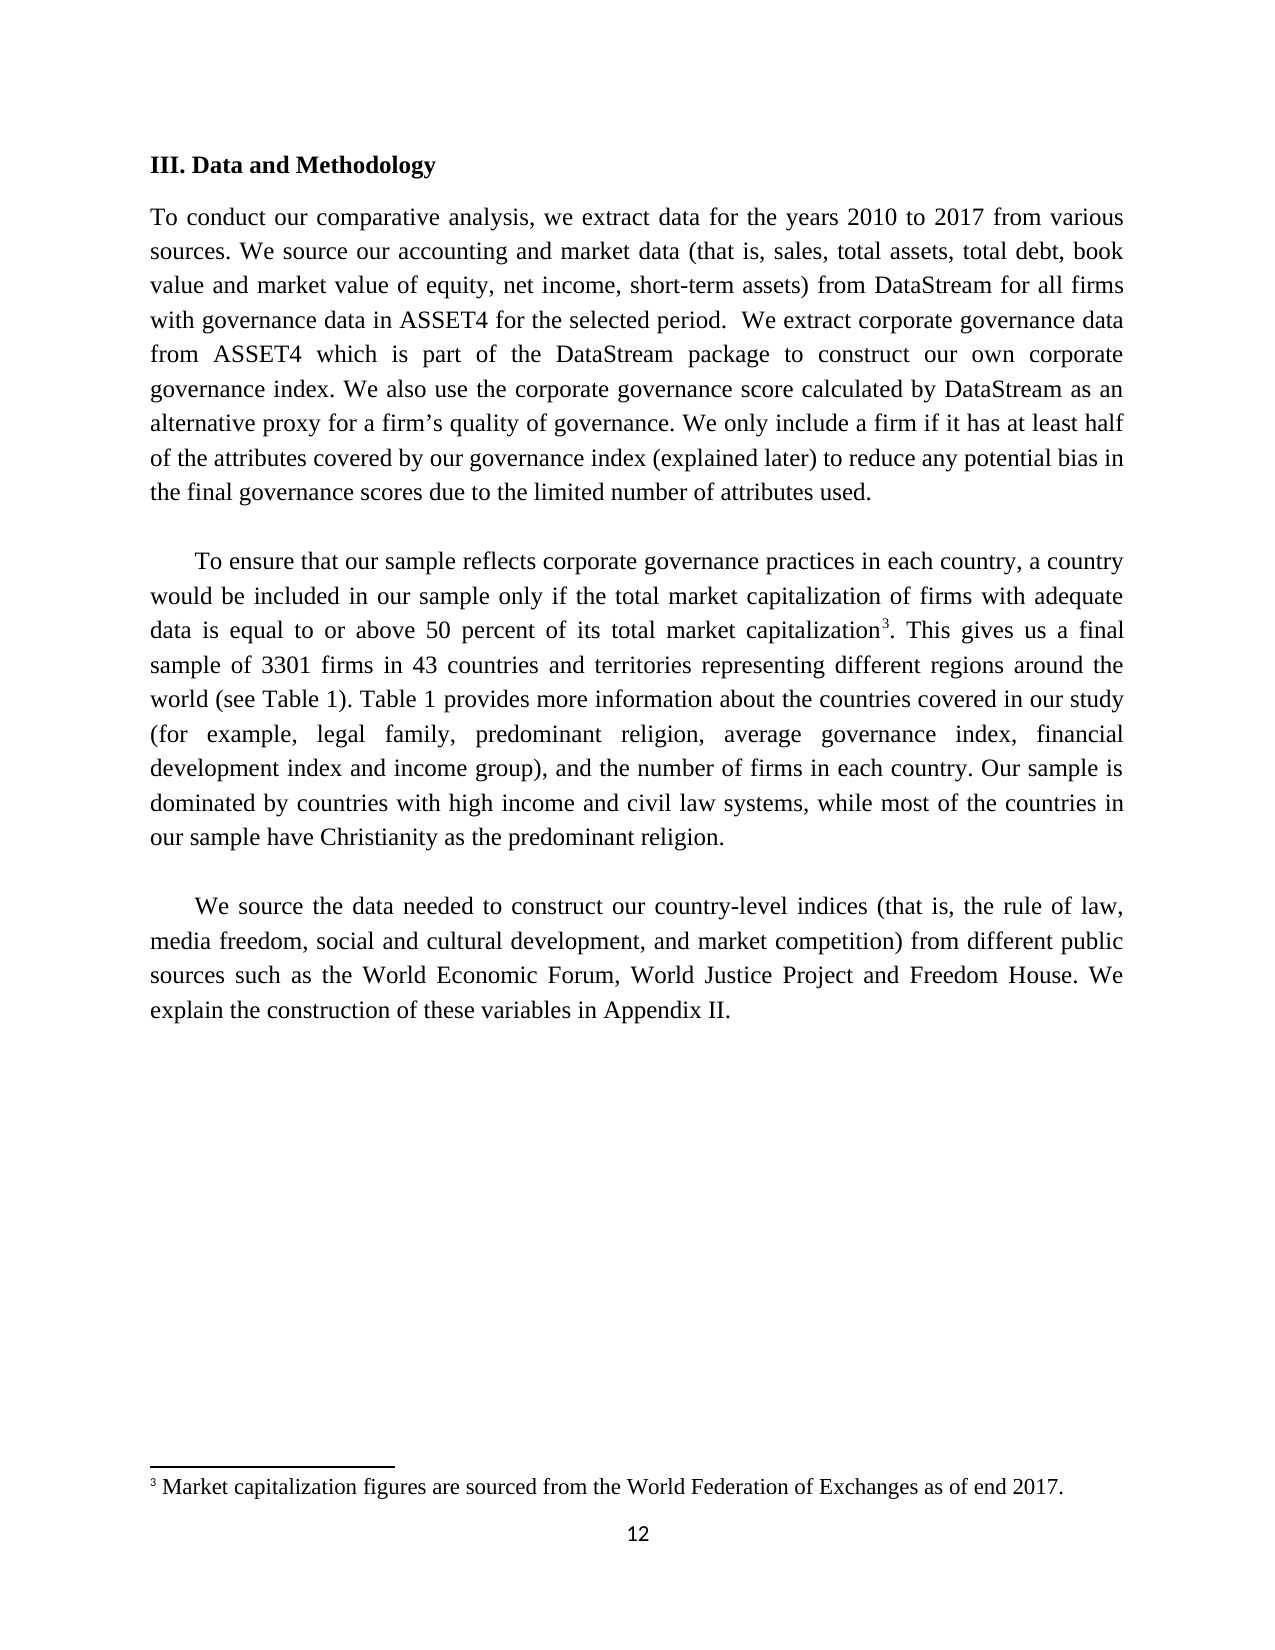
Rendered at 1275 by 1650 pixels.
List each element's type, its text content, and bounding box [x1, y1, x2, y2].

text To conduct our comparative analysis, we extract data for the years 2010 to 2017 from various sources. We source our accounting and market data (that is, sales, total assets, total debt, book value and market value of equity, net income, short-term assets) from DataStream for all firms with governance data in ASSET4 for the selected period. We extract corporate governance data from ASSET4 which is part of the DataStream package to construct our own corporate governance index. We also use the corporate governance score calculated by DataStream as an alternative proxy for a firm’s quality of governance. We only include a firm if it has at least half of the attributes covered by our governance index (explained later) to reduce any potential bias in the final governance scores due to the limited number of attributes used. [150, 202, 1125, 506]
text We source the data needed to construct our country-level indices (that is, the rule of law, media freedom, social and cultural development, and market competition) from different public sources such as the World Economic Forum, World Justice Project and Freedom House. We explain the construction of these variables in Appendix II. [150, 891, 1125, 1023]
text To ensure that our sample reflects corporate governance practices in each country, a country would be included in our sample only if the total market capitalization of firms with adequate data is equal to or above 50 percent of its total market capitalization. This gives us a final sample of 3301 firms in 43 countries and territories representing different regions around the world (see Table 1). Table 1 provides more information about the countries covered in our study (for example, legal family, predominant religion, average governance index, financial development index and income group), and the number of firms in each country. Our sample is dominated by countries with high income and civil law systems, while most of the countries in our sample have Christianity as the predominant religion. [150, 546, 1125, 851]
text III. Data and Methodology [150, 150, 1125, 179]
